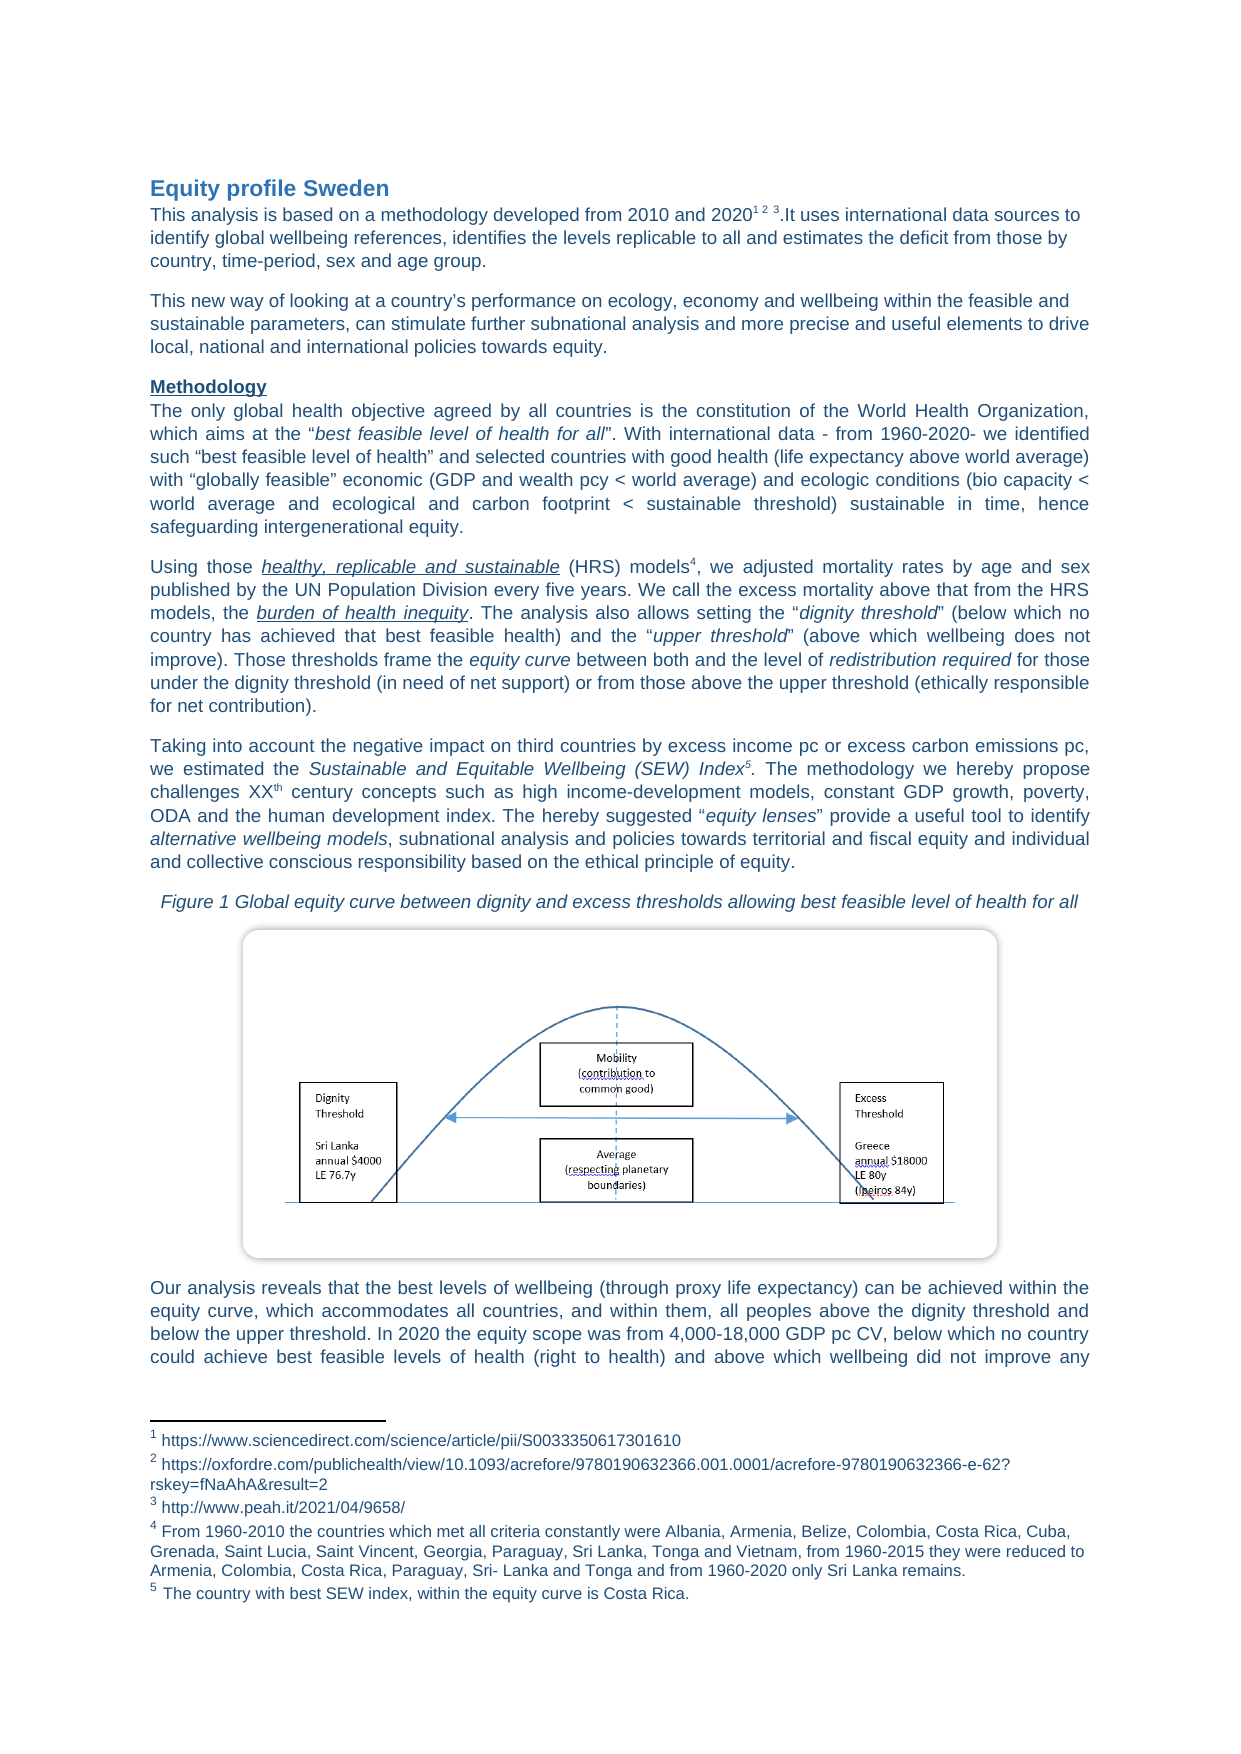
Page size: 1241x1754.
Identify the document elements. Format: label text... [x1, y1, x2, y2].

text Methodology [150, 376, 1090, 398]
picture [275, 961, 965, 1227]
text Using those healthy, replicable and sustainable (HRS) models, we adjusted mortality rates by age and sex published by the UN Population Division every five years. We call the excess mortality above that from the HRS models, the burden of health inequity. The analysis also allows setting the “dignity threshold” (below which no country has achieved that best feasible health) and the “upper threshold” (above which wellbeing does not improve). Those thresholds frame the equity curve between both and the level of redistribution required for those under the dignity threshold (in need of net support) or from those above the upper threshold (ethically responsible for net contribution). [150, 555, 1090, 716]
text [150, 1277, 1090, 1368]
text Figure 1 Global equity curve between dignity and excess thresholds allowing best feasible level of health for all [150, 891, 1090, 912]
subtitle Equity profile Sweden [150, 175, 1090, 201]
text Taking into account the negative impact on third countries by excess income pc or excess carbon emissions pc, we estimated the Sustainable and Equitable Wellbeing (SEW) Index. The methodology we hereby propose challenges XXth century concepts such as high income-development models, constant GDP growth, poverty, ODA and the human development index. The hereby suggested “equity lenses” provide a useful tool to identify alternative wellbeing models, subnational analysis and policies towards territorial and fiscal equity and individual and collective conscious responsibility based on the ethical principle of equity. [150, 735, 1090, 872]
text This new way of looking at a country’s performance on ecology, economy and wellbeing within the feasible and sustainable parameters, can stimulate further subnational analysis and more precise and useful elements to drive local, national and international policies towards equity. [150, 290, 1090, 358]
text The only global health objective agreed by all countries is the constitution of the World Health Organization, which aims at the “best feasible level of health for all”. With international data - from 1960-2020- we identified such “best feasible level of health” and selected countries with good health (life expectancy above world average) with “globally feasible” economic (GDP and wealth pcy < world average) and ecologic conditions (bio capacity < world average and ecological and carbon footprint < sustainable threshold) sustainable in time, hence safeguarding intergenerational equity. [150, 399, 1090, 537]
text This analysis is based on a methodology developed from 2010 and 2020 .It uses international data sources to identify global wellbeing references, identifies the levels replicable to all and estimates the deficit from those by country, time-period, sex and age group. [150, 203, 1090, 271]
